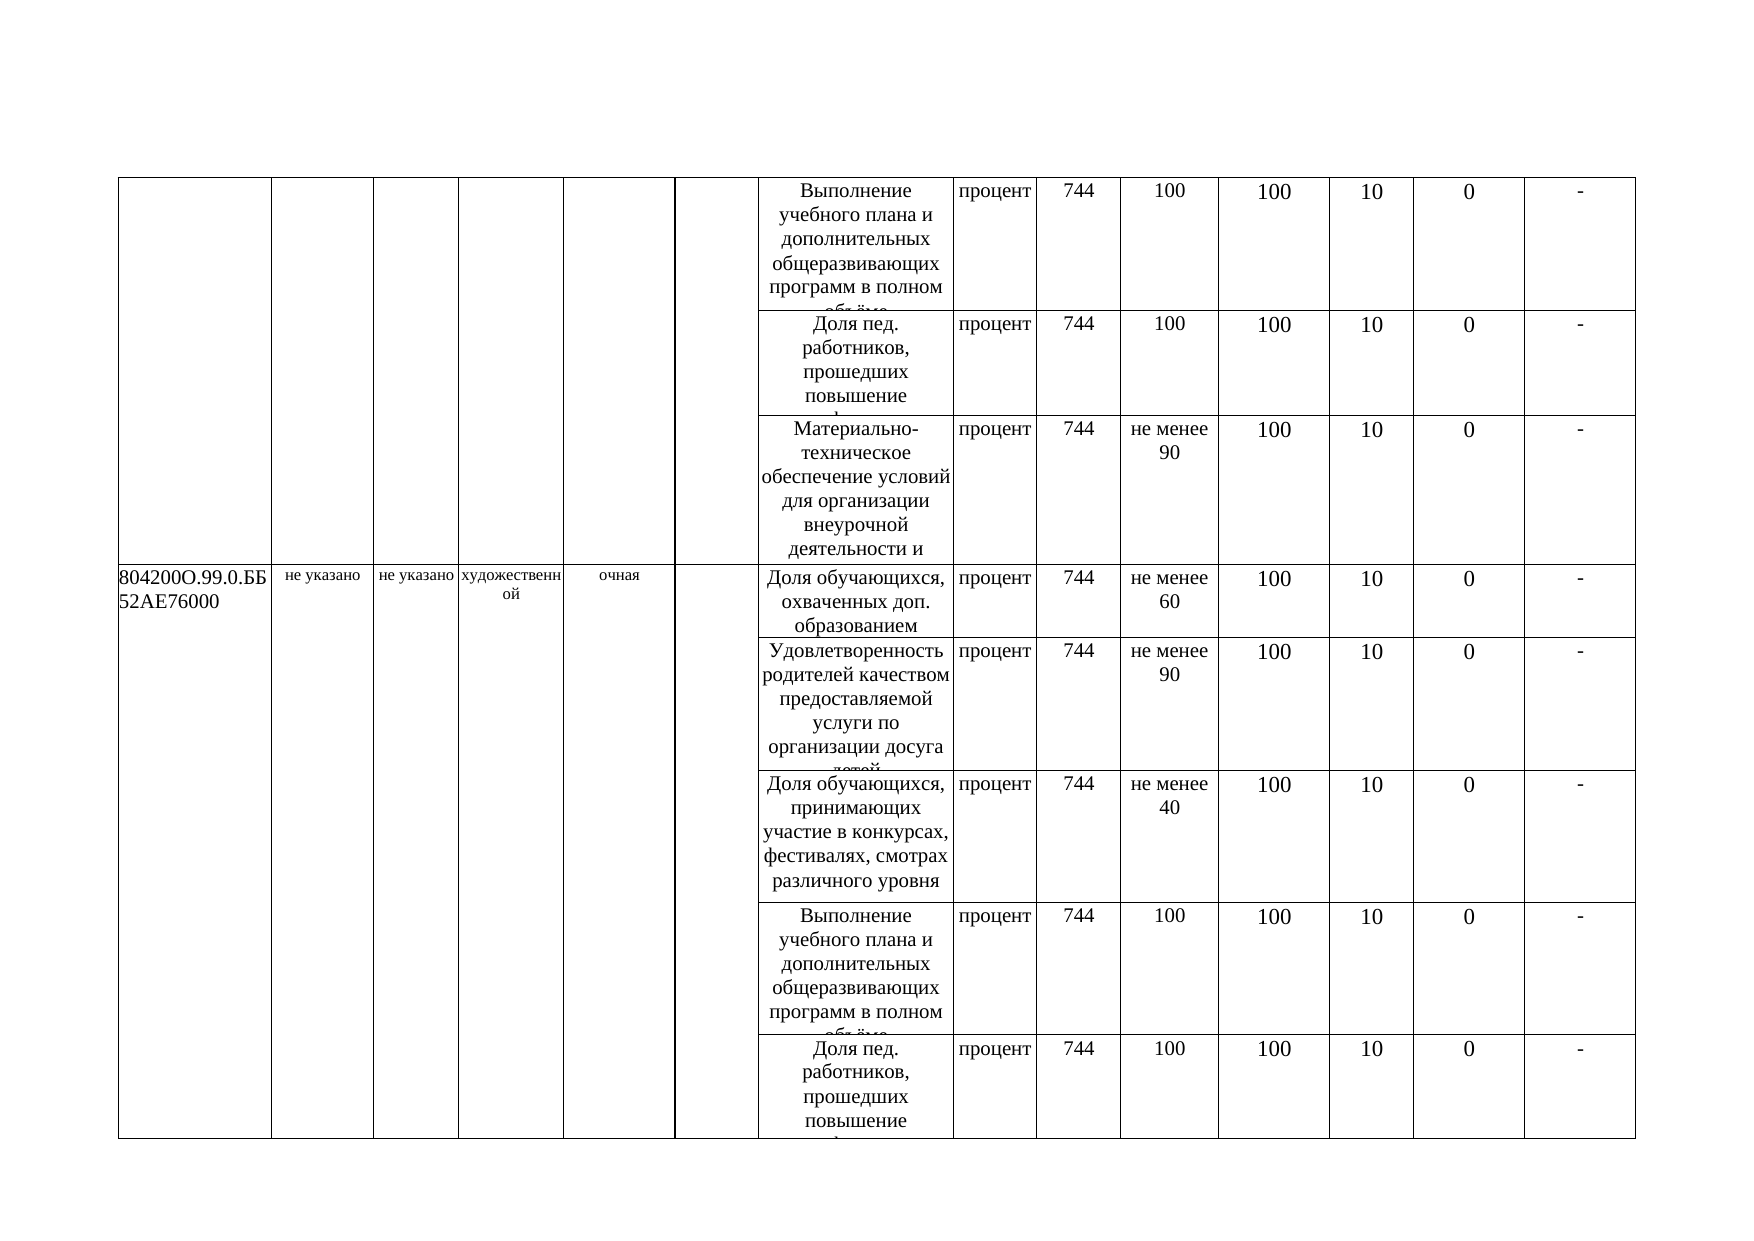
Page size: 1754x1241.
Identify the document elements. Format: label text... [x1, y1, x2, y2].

table_cell 744 [1037, 416, 1120, 564]
table_cell - [1525, 416, 1635, 564]
table_cell не указано [272, 565, 373, 1137]
table_cell 10 [1330, 565, 1413, 637]
table_cell 0 [1414, 311, 1524, 415]
table_cell 0 [1414, 416, 1524, 564]
table_cell Доля обучающихся, охваченных доп. образованием [759, 565, 953, 637]
table_cell 10 [1330, 903, 1413, 1034]
table_cell 100 [1219, 638, 1329, 770]
table_cell - [1525, 1035, 1635, 1137]
table_cell 0 [1414, 565, 1524, 637]
table_cell 10 [1330, 311, 1413, 415]
table_cell Материально-техническое обеспечение условий для организации внеурочной деятельности и отдыха обучающихся [759, 416, 953, 564]
table_cell 100 [1219, 1035, 1329, 1137]
table_cell не указано [374, 565, 458, 1137]
table_cell 744 [1037, 565, 1120, 637]
table_cell Выполнение учебного плана и дополнительных общеразвивающих программ в полном объёме [759, 178, 953, 310]
table_cell не менее 90 [1121, 638, 1218, 770]
table_cell процент [954, 1035, 1036, 1137]
table_cell процент [954, 903, 1036, 1034]
table_cell Доля пед. работников, прошедших повышение квалификации не менее 1 раза в 3 года [759, 1035, 953, 1137]
table_cell процент [954, 771, 1036, 902]
table_cell 100 [1121, 311, 1218, 415]
table_cell 0 [1414, 771, 1524, 902]
table_cell процент [954, 638, 1036, 770]
table_cell 0 [1414, 638, 1524, 770]
table_cell 0 [1414, 178, 1524, 310]
table_cell 0 [1414, 1035, 1524, 1137]
table_cell - [1525, 565, 1635, 637]
table_cell 804200О.99.0.ББ52АЕ76000 [119, 565, 271, 1137]
table_cell 100 [1121, 1035, 1218, 1137]
table_cell [676, 565, 758, 1137]
table_cell 744 [1037, 771, 1120, 902]
table_cell Доля обучающихся, принимающих участие в конкурсах, фестивалях, смотрах различного уровня [759, 771, 953, 902]
table_cell 10 [1330, 178, 1413, 310]
table_cell процент [954, 565, 1036, 637]
table_cell 100 [1121, 178, 1218, 310]
table_cell Выполнение учебного плана и дополнительных общеразвивающих программ в полном объёме [759, 903, 953, 1034]
table_cell 100 [1219, 903, 1329, 1034]
table_cell 10 [1330, 771, 1413, 902]
table_cell 744 [1037, 1035, 1120, 1137]
table_cell 10 [1330, 416, 1413, 564]
table_cell художественной [459, 565, 563, 1137]
table_cell Доля пед. работников, прошедших повышение квалификации не менее 1 раза в 3 года [759, 311, 953, 415]
table_cell 10 [1330, 1035, 1413, 1137]
table_cell не менее 90 [1121, 416, 1218, 564]
table_cell - [1525, 903, 1635, 1034]
table_cell процент [954, 311, 1036, 415]
table_cell не менее 40 [1121, 771, 1218, 902]
table_cell очная [564, 565, 674, 1137]
table_cell 100 [1121, 903, 1218, 1034]
table_cell 744 [1037, 903, 1120, 1034]
table_cell 100 [1219, 178, 1329, 310]
table_cell процент [954, 178, 1036, 310]
table_cell - [1525, 311, 1635, 415]
table_cell 100 [1219, 416, 1329, 564]
table_cell 100 [1219, 771, 1329, 902]
table_cell 10 [1330, 638, 1413, 770]
table_cell Удовлетворенность родителей качеством предоставляемой услуги по организации досуга детей [759, 638, 953, 770]
table_cell не менее 60 [1121, 565, 1218, 637]
table_cell - [1525, 771, 1635, 902]
table_cell 0 [1414, 903, 1524, 1034]
table_cell 744 [1037, 638, 1120, 770]
table_cell процент [954, 416, 1036, 564]
table_cell 744 [1037, 311, 1120, 415]
table_cell - [1525, 178, 1635, 310]
table_cell - [1525, 638, 1635, 770]
table_cell 744 [1037, 178, 1120, 310]
table_cell 100 [1219, 311, 1329, 415]
table_cell 100 [1219, 565, 1329, 637]
